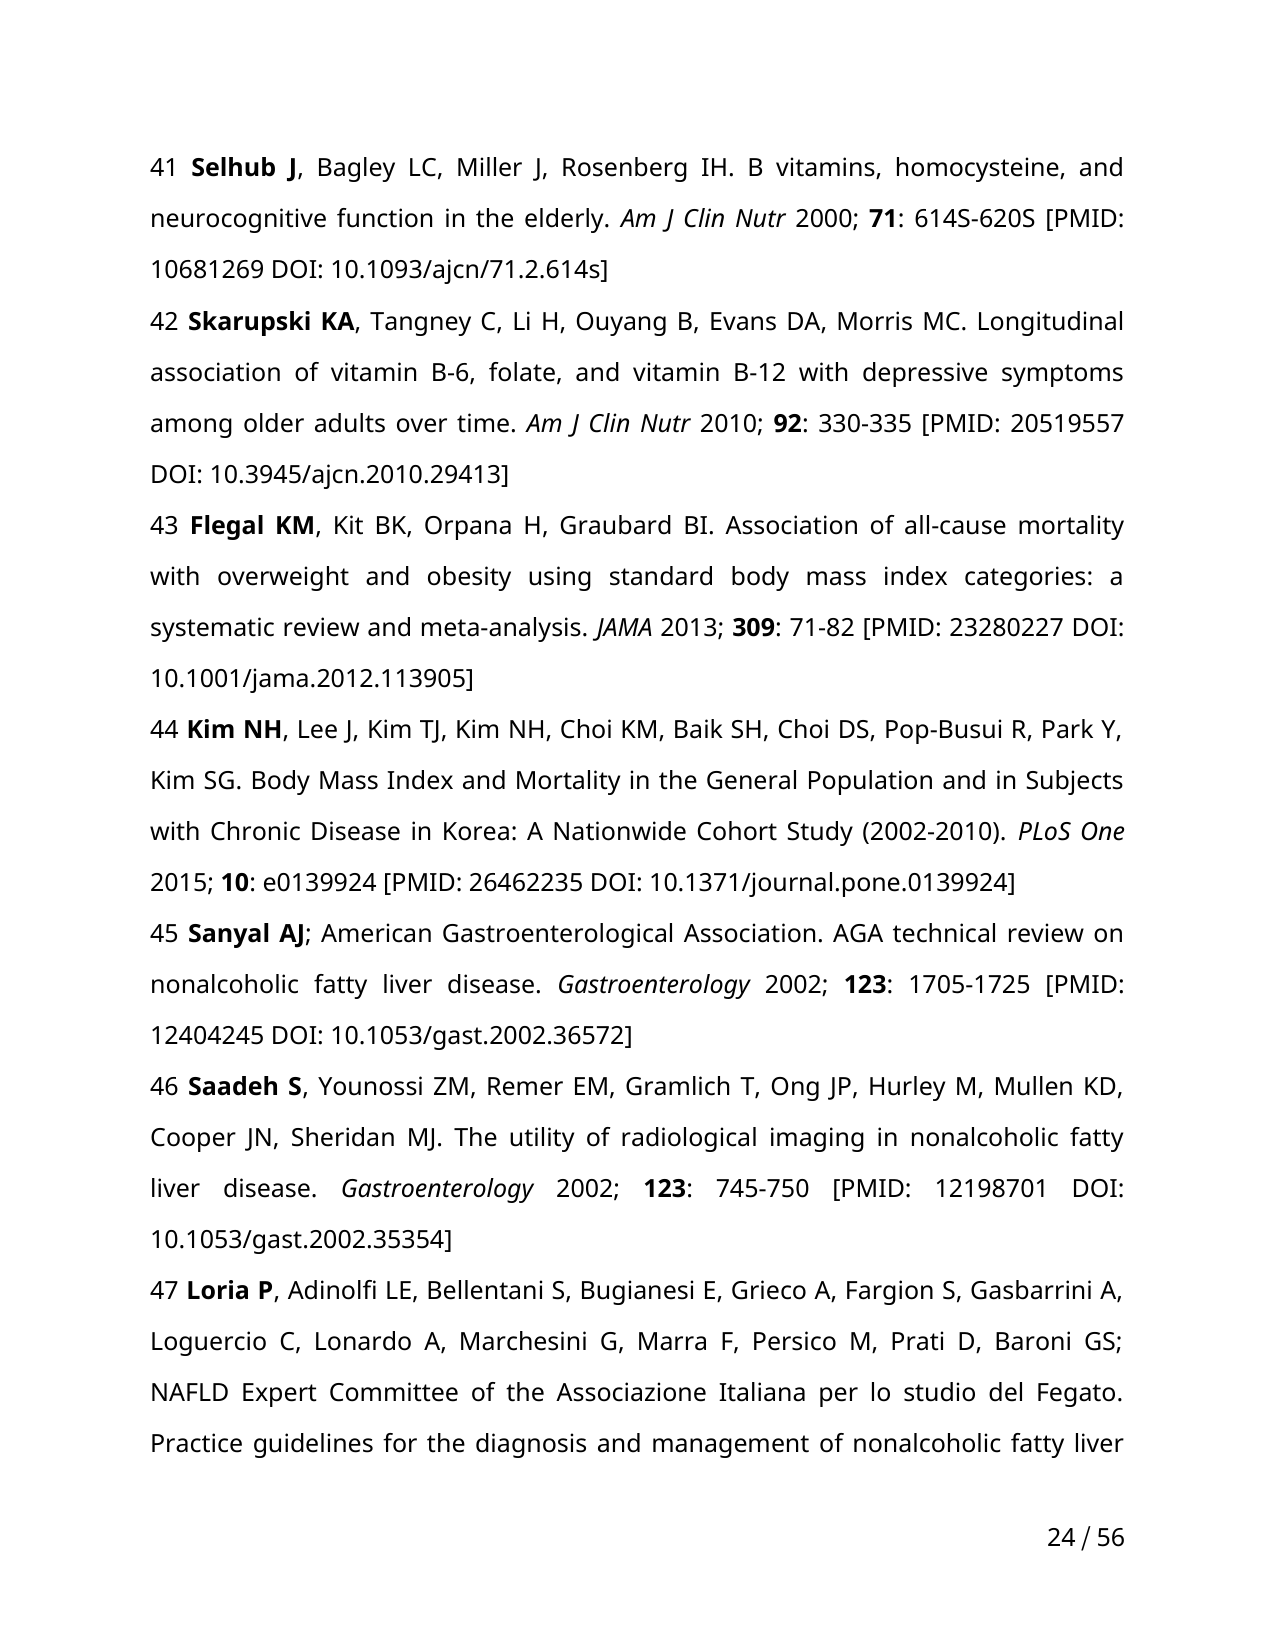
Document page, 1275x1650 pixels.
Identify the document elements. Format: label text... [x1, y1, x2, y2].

text 45 Sanyal AJ; American Gastroenterological Association. AGA technical review on nonalcoholic fatty liver disease. Gastroenterology 2002; 123: 1705-1725 [PMID: 12404245 DOI: 10.1053/gast.2002.36572] [150, 916, 1125, 1052]
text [150, 1273, 1125, 1460]
text 44 Kim NH, Lee J, Kim TJ, Kim NH, Choi KM, Baik SH, Choi DS, Pop-Busui R, Park Y, Kim SG. Body Mass Index and Mortality in the General Population and in Subjects with Chronic Disease in Korea: A Nationwide Cohort Study (2002-2010). PLoS One 2015; 10: e0139924 [PMID: 26462235 DOI: 10.1371/journal.pone.0139924] [150, 711, 1125, 899]
text 41 Selhub J, Bagley LC, Miller J, Rosenberg IH. B vitamins, homocysteine, and neurocognitive function in the elderly. Am J Clin Nutr 2000; 71: 614S-620S [PMID: 10681269 DOI: 10.1093/ajcn/71.2.614s] [150, 150, 1125, 286]
text 43 Flegal KM, Kit BK, Orpana H, Graubard BI. Association of all-cause mortality with overweight and obesity using standard body mass index categories: a systematic review and meta-analysis. JAMA 2013; 309: 71-82 [PMID: 23280227 DOI: 10.1001/jama.2012.113905] [150, 507, 1125, 694]
text 46 Saadeh S, Younossi ZM, Remer EM, Gramlich T, Ong JP, Hurley M, Mullen KD, Cooper JN, Sheridan MJ. The utility of radiological imaging in nonalcoholic fatty liver disease. Gastroenterology 2002; 123: 745-750 [PMID: 12198701 DOI: 10.1053/gast.2002.35354] [150, 1069, 1125, 1256]
text 42 Skarupski KA, Tangney C, Li H, Ouyang B, Evans DA, Morris MC. Longitudinal association of vitamin B-6, folate, and vitamin B-12 with depressive symptoms among older adults over time. Am J Clin Nutr 2010; 92: 330-335 [PMID: 20519557 DOI: 10.3945/ajcn.2010.29413] [150, 303, 1125, 490]
